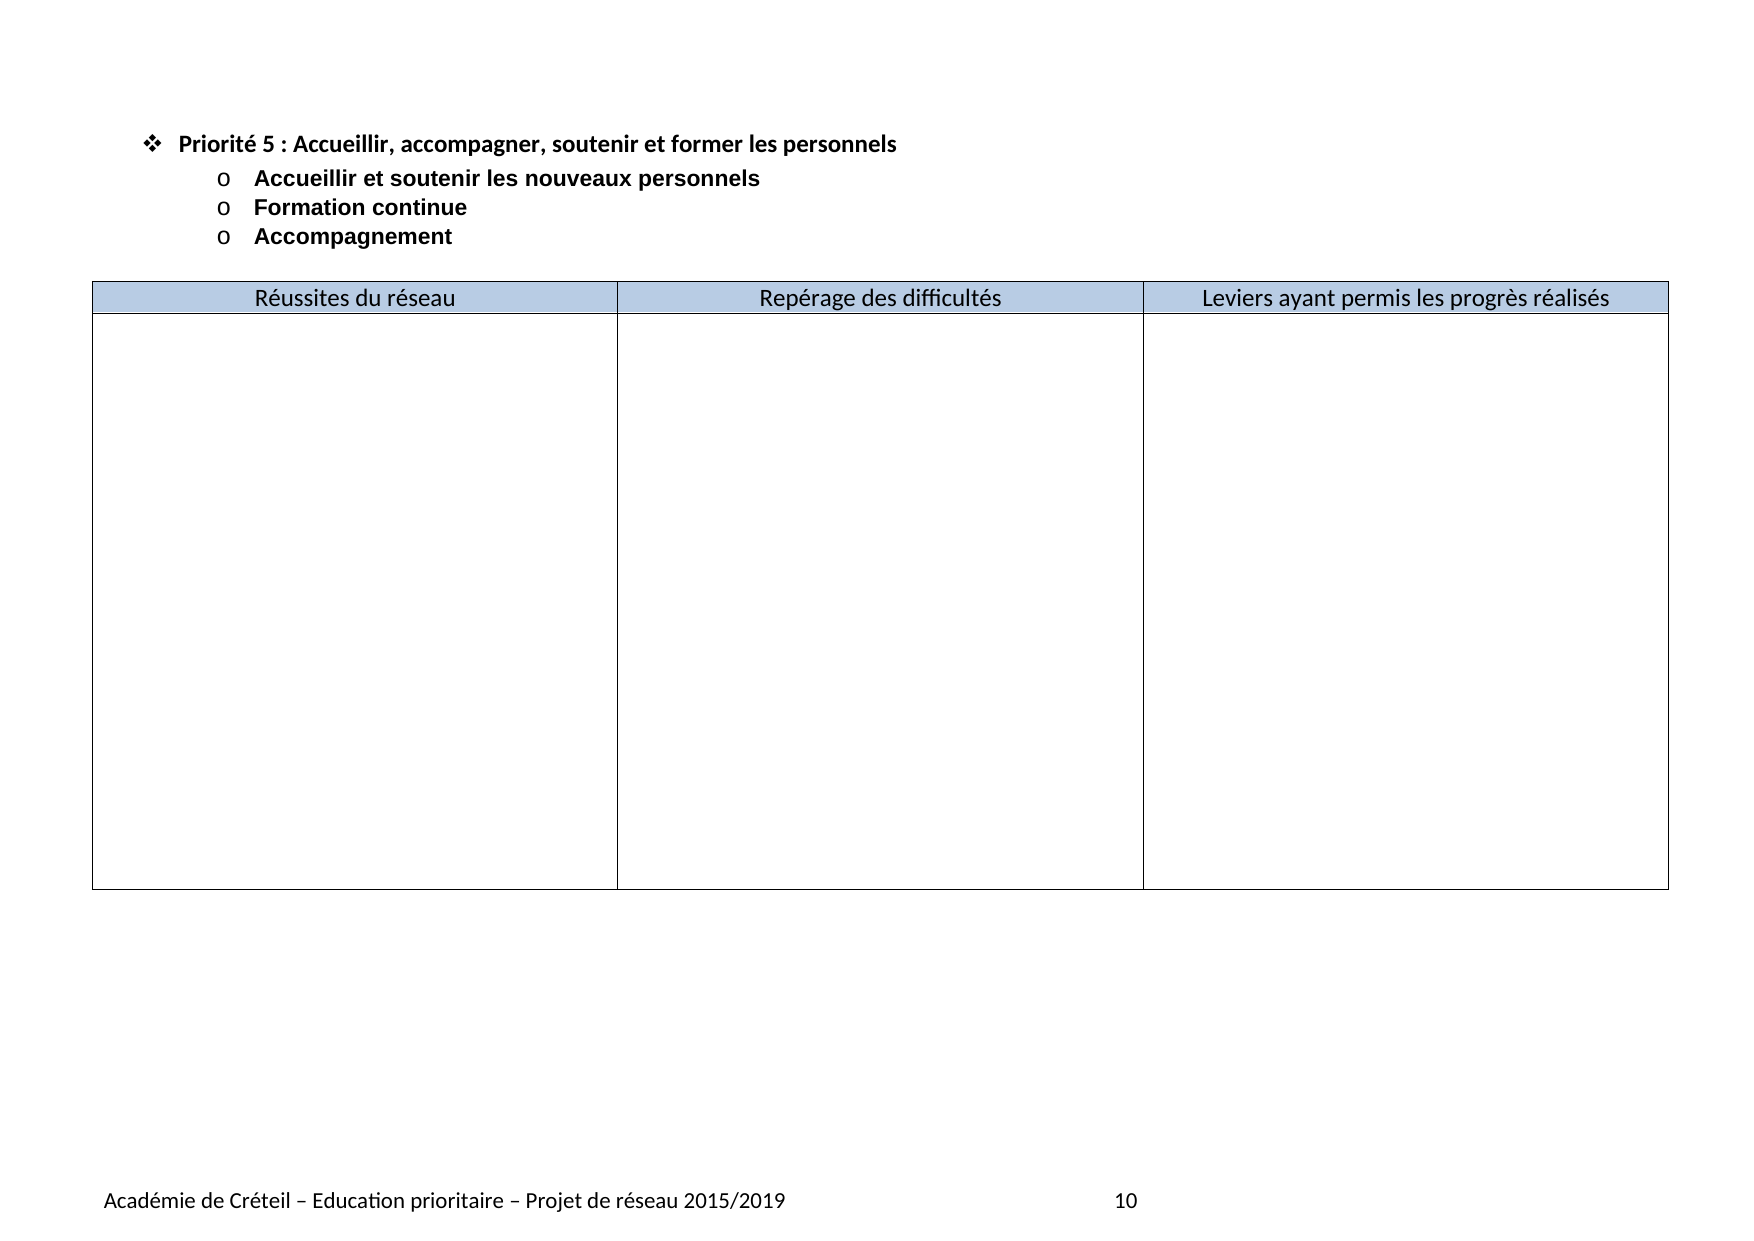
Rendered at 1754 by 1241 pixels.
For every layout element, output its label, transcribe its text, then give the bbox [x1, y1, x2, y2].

table_cell [1144, 314, 1668, 888]
table_header Repérage des difficultés [618, 282, 1143, 312]
table_cell [618, 314, 1143, 888]
table_header Leviers ayant permis les progrès réalisés [1144, 282, 1668, 312]
list Accueillir et soutenir les nouveaux personnels [216, 165, 1665, 194]
table_cell [93, 314, 617, 888]
table_header Réussites du réseau [93, 282, 617, 312]
subtitle Priorité 5 : Accueillir, accompagner, soutenir et former les personnels [141, 128, 1665, 159]
list Formation continue [216, 194, 1665, 223]
list Accompagnement [216, 223, 1665, 252]
